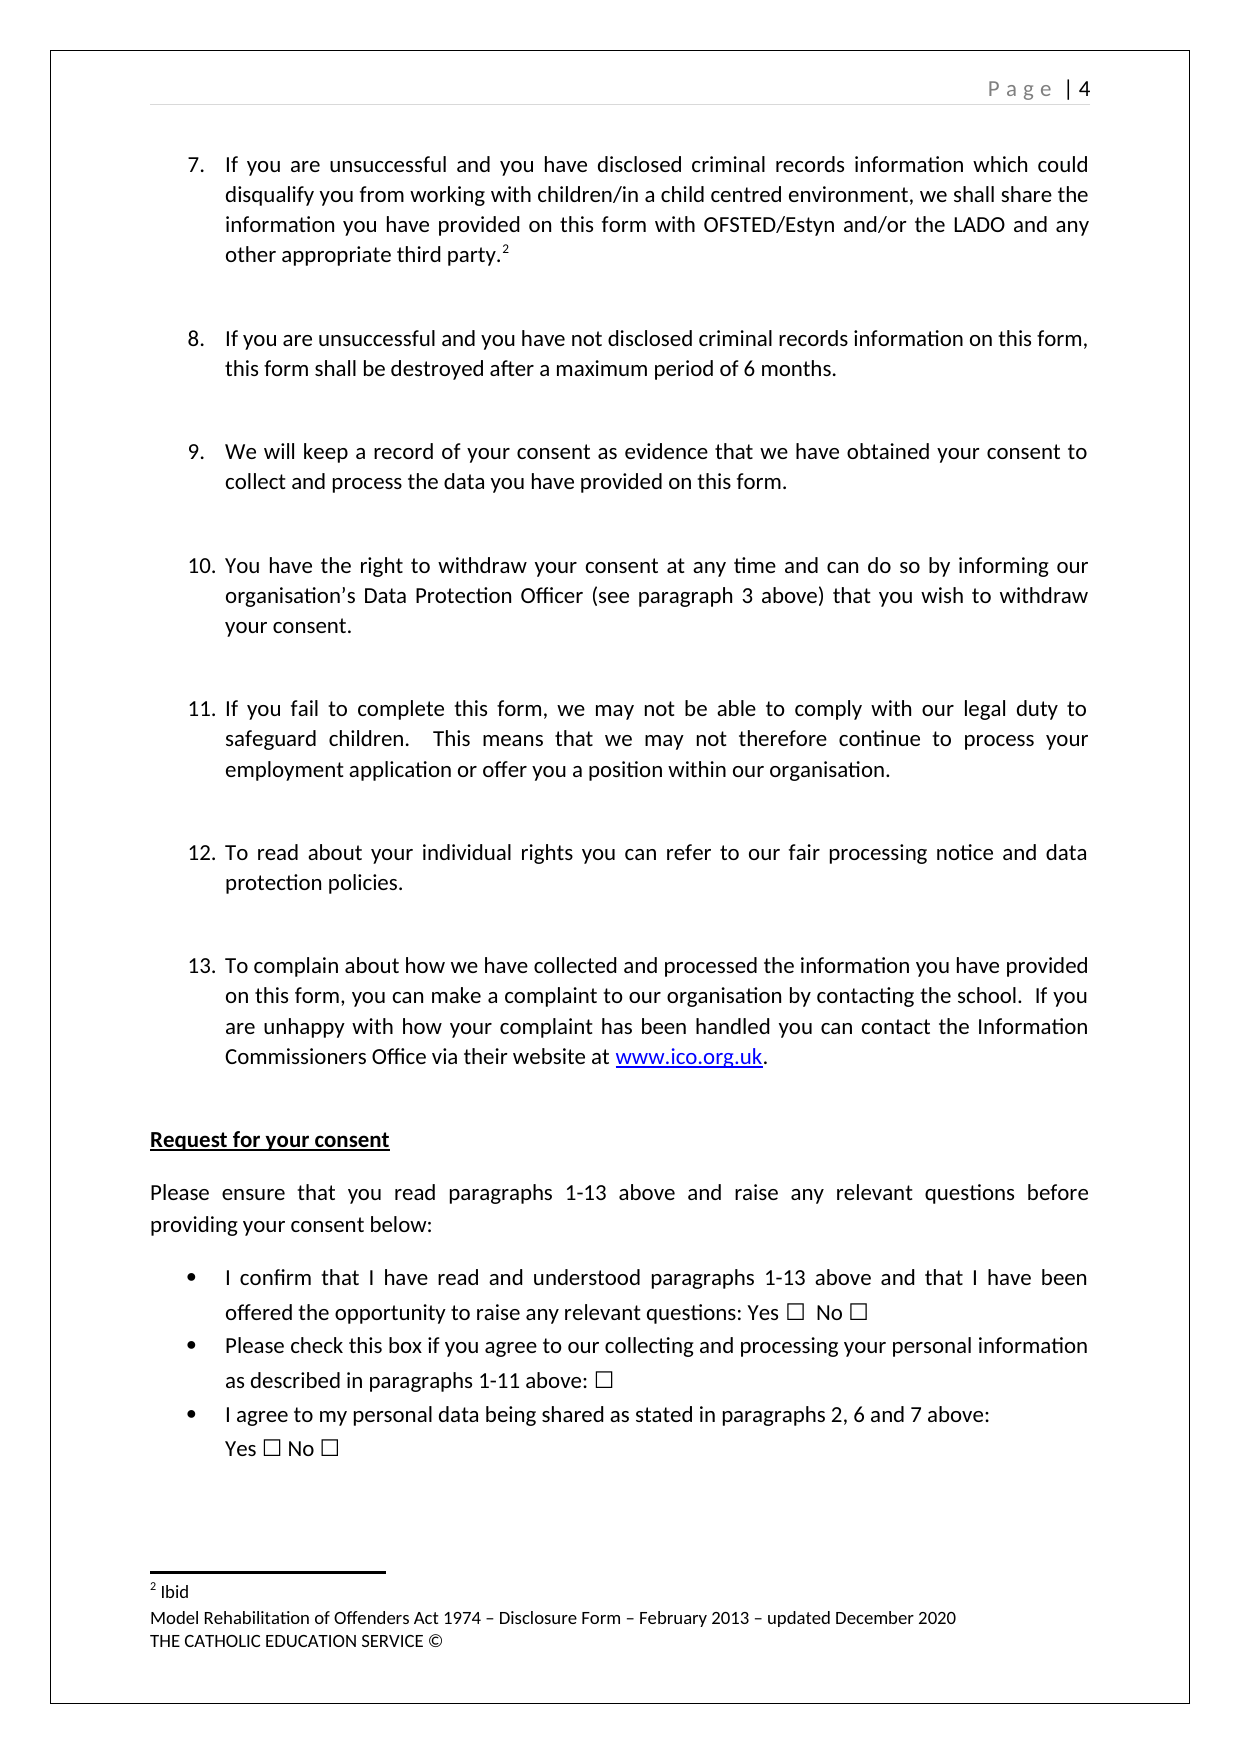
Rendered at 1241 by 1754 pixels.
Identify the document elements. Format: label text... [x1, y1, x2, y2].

list To complain about how we have collected and processed the information you have provided on this form, you can make a complaint to our organisation by contacting the school. If you are unhappy with how your complaint has been handled you can contact the Information Commissioners Office via their website at www.ico.org.uk. [187, 951, 1090, 1070]
text Please ensure that you read paragraphs 1-13 above and raise any relevant questions before providing your consent below: [150, 1178, 1090, 1238]
list To read about your individual rights you can refer to our fair processing notice and data protection policies. [187, 838, 1090, 896]
list We will keep a record of your consent as evidence that we have obtained your consent to collect and process the data you have provided on this form. [187, 437, 1090, 496]
list If you are unsuccessful and you have disclosed criminal records information which could disqualify you from working with children/in a child centred environment, we shall share the information you have provided on this form with OFSTED/Estyn and/or the LADO and any other appropriate third party. [187, 150, 1090, 269]
list Yes No [225, 1432, 1090, 1463]
list I agree to my personal data being shared as stated in paragraphs 2, 6 and 7 above: [187, 1400, 1090, 1428]
list Please check this box if you agree to our collecting and processing your personal information as described in paragraphs 1-11 above: [187, 1332, 1090, 1395]
list I confirm that I have read and understood paragraphs 1-13 above and that I have been offered the opportunity to raise any relevant questions: Yes No [187, 1263, 1090, 1327]
list You have the right to withdraw your consent at any time and can do so by informing our organisation’s Data Protection Officer (see paragraph 3 above) that you wish to withdraw your consent. [187, 551, 1090, 639]
text Request for your consent [150, 1125, 1090, 1153]
list If you are unsuccessful and you have not disclosed criminal records information on this form, this form shall be destroyed after a maximum period of 6 months. [187, 324, 1090, 382]
list If you fail to complete this form, we may not be able to comply with our legal duty to safeguard children. This means that we may not therefore continue to process your employment application or offer you a position within our organisation. [187, 694, 1090, 783]
